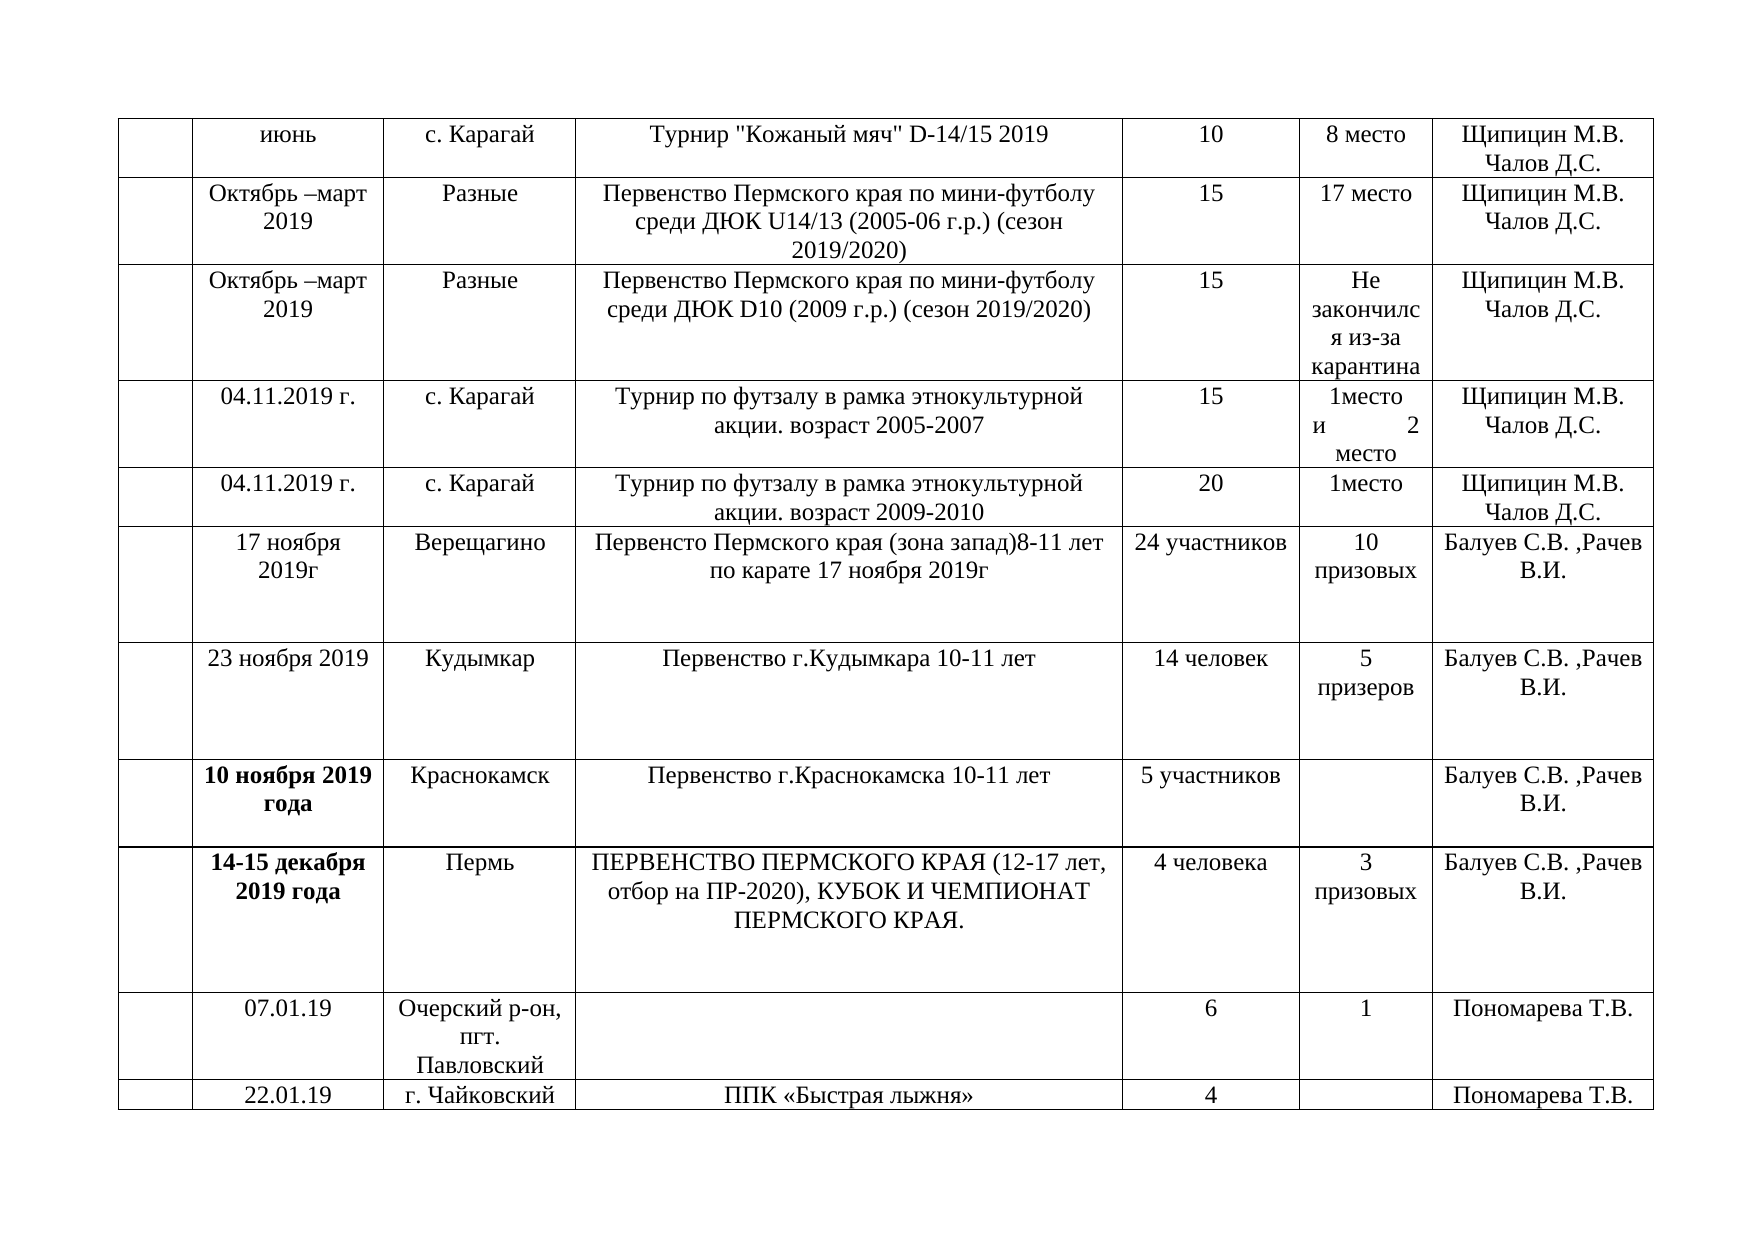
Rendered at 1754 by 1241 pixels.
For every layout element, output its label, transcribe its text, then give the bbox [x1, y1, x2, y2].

table_cell Первенство г.Кудымкара 10-11 лет [576, 643, 1122, 759]
table_cell 14-15 декабря 2019 года [193, 848, 383, 992]
table_cell 10 призовых [1300, 527, 1432, 642]
table_cell с. Карагай [384, 119, 575, 177]
table_cell 24 участников [1123, 527, 1299, 642]
table_cell г. Чайковский [384, 1080, 575, 1109]
table_cell 15 [1123, 178, 1299, 264]
table_cell [119, 527, 192, 642]
table_cell Краснокамск [384, 760, 575, 846]
table_cell 04.11.2019 г. [193, 468, 383, 526]
table_cell 6 [1123, 993, 1299, 1079]
table_cell [119, 468, 192, 526]
table_cell [119, 643, 192, 759]
table_cell Щипицин М.В. Чалов Д.С. [1433, 468, 1653, 526]
table_cell 14 человек [1123, 643, 1299, 759]
table_cell Турнир по футзалу в рамка этнокультурной акции. возраст 2005-2007 [576, 381, 1122, 467]
table_cell Балуев С.В. ,Рачев В.И. [1433, 760, 1653, 846]
table_cell Первенсто Пермского края (зона запад)8-11 лет по карате 17 ноября 2019г [576, 527, 1122, 642]
table_cell Октябрь –март 2019 [193, 178, 383, 264]
table_cell Турнир "Кожаный мяч" D-14/15 2019 [576, 119, 1122, 177]
table_cell [119, 381, 192, 467]
table_cell 17 ноября 2019г [193, 527, 383, 642]
table_cell 1 [1300, 993, 1432, 1079]
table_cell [1433, 119, 1653, 177]
table_cell 15 [1123, 265, 1299, 380]
table_cell 10 [1123, 119, 1299, 177]
table_cell [119, 993, 192, 1079]
table_cell [119, 1080, 192, 1109]
table_cell Пономарева Т.В. [1433, 1080, 1653, 1109]
table_cell 5 призеров [1300, 643, 1432, 759]
table_cell Балуев С.В. ,Рачев В.И. [1433, 643, 1653, 759]
table_cell [119, 119, 192, 177]
table_cell Пономарева Т.В. [1433, 993, 1653, 1079]
table_cell Пермь [384, 848, 575, 992]
table_cell Первенство г.Краснокамска 10-11 лет [576, 760, 1122, 846]
table_cell [1300, 1080, 1432, 1109]
table_cell ПЕРВЕНСТВО ПЕРМСКОГО КРАЯ (12-17 лет, отбор на ПР-2020), КУБОК И ЧЕМПИОНАТ ПЕРМСКОГО КРАЯ. [576, 848, 1122, 992]
table_cell Октябрь –март 2019 [193, 265, 383, 380]
table_cell 04.11.2019 г. [193, 381, 383, 467]
table_cell 07.01.19 [193, 993, 383, 1079]
table_cell 8 место [1300, 119, 1432, 177]
table_cell с. Карагай [384, 468, 575, 526]
table_cell Балуев С.В. ,Рачев В.И. [1433, 527, 1653, 642]
table_cell ППК «Быстрая лыжня» [576, 1080, 1122, 1109]
table_cell Разные [384, 178, 575, 264]
table_cell 10 ноября 2019 года [193, 760, 383, 846]
table_cell 17 место [1300, 178, 1432, 264]
table_cell [119, 848, 192, 992]
table_cell [119, 178, 192, 264]
table_cell 4 [1123, 1080, 1299, 1109]
table_cell Разные [384, 265, 575, 380]
table_cell Турнир по футзалу в рамка этнокультурной акции. возраст 2009-2010 [576, 468, 1122, 526]
table_cell Балуев С.В. ,Рачев В.И. [1433, 848, 1653, 992]
table_cell 4 человека [1123, 848, 1299, 992]
table_cell [119, 760, 192, 846]
table_cell 23 ноября 2019 [193, 643, 383, 759]
table_cell Щипицин М.В. Чалов Д.С. [1433, 381, 1653, 467]
table_cell Верещагино [384, 527, 575, 642]
table_cell 5 участников [1123, 760, 1299, 846]
table_cell Очерский р-он, пгт. Павловский [384, 993, 575, 1079]
table_cell [119, 265, 192, 380]
table_cell Не закончился из-за карантина [1300, 265, 1432, 380]
table_cell 20 [1123, 468, 1299, 526]
table_cell 1место [1300, 468, 1432, 526]
table_cell Первенство Пермского края по мини-футболу среди ДЮК U14/13 (2005-06 г.р.) (сезон 2019/2020) [576, 178, 1122, 264]
table_cell с. Карагай [384, 381, 575, 467]
table_cell 22.01.19 [193, 1080, 383, 1109]
table_cell Щипицин М.В. Чалов Д.С. [1433, 178, 1653, 264]
table_cell Щипицин М.В. Чалов Д.С. [1433, 265, 1653, 380]
table_cell [576, 993, 1122, 1079]
table_cell июнь [193, 119, 383, 177]
table_cell 3 призовых [1300, 848, 1432, 992]
table_cell Первенство Пермского края по мини-футболу среди ДЮК D10 (2009 г.р.) (сезон 2019/2020) [576, 265, 1122, 380]
table_cell 15 [1123, 381, 1299, 467]
table_cell [1300, 760, 1432, 846]
table_cell 1место и 2 место [1300, 381, 1432, 467]
table_cell Кудымкар [384, 643, 575, 759]
